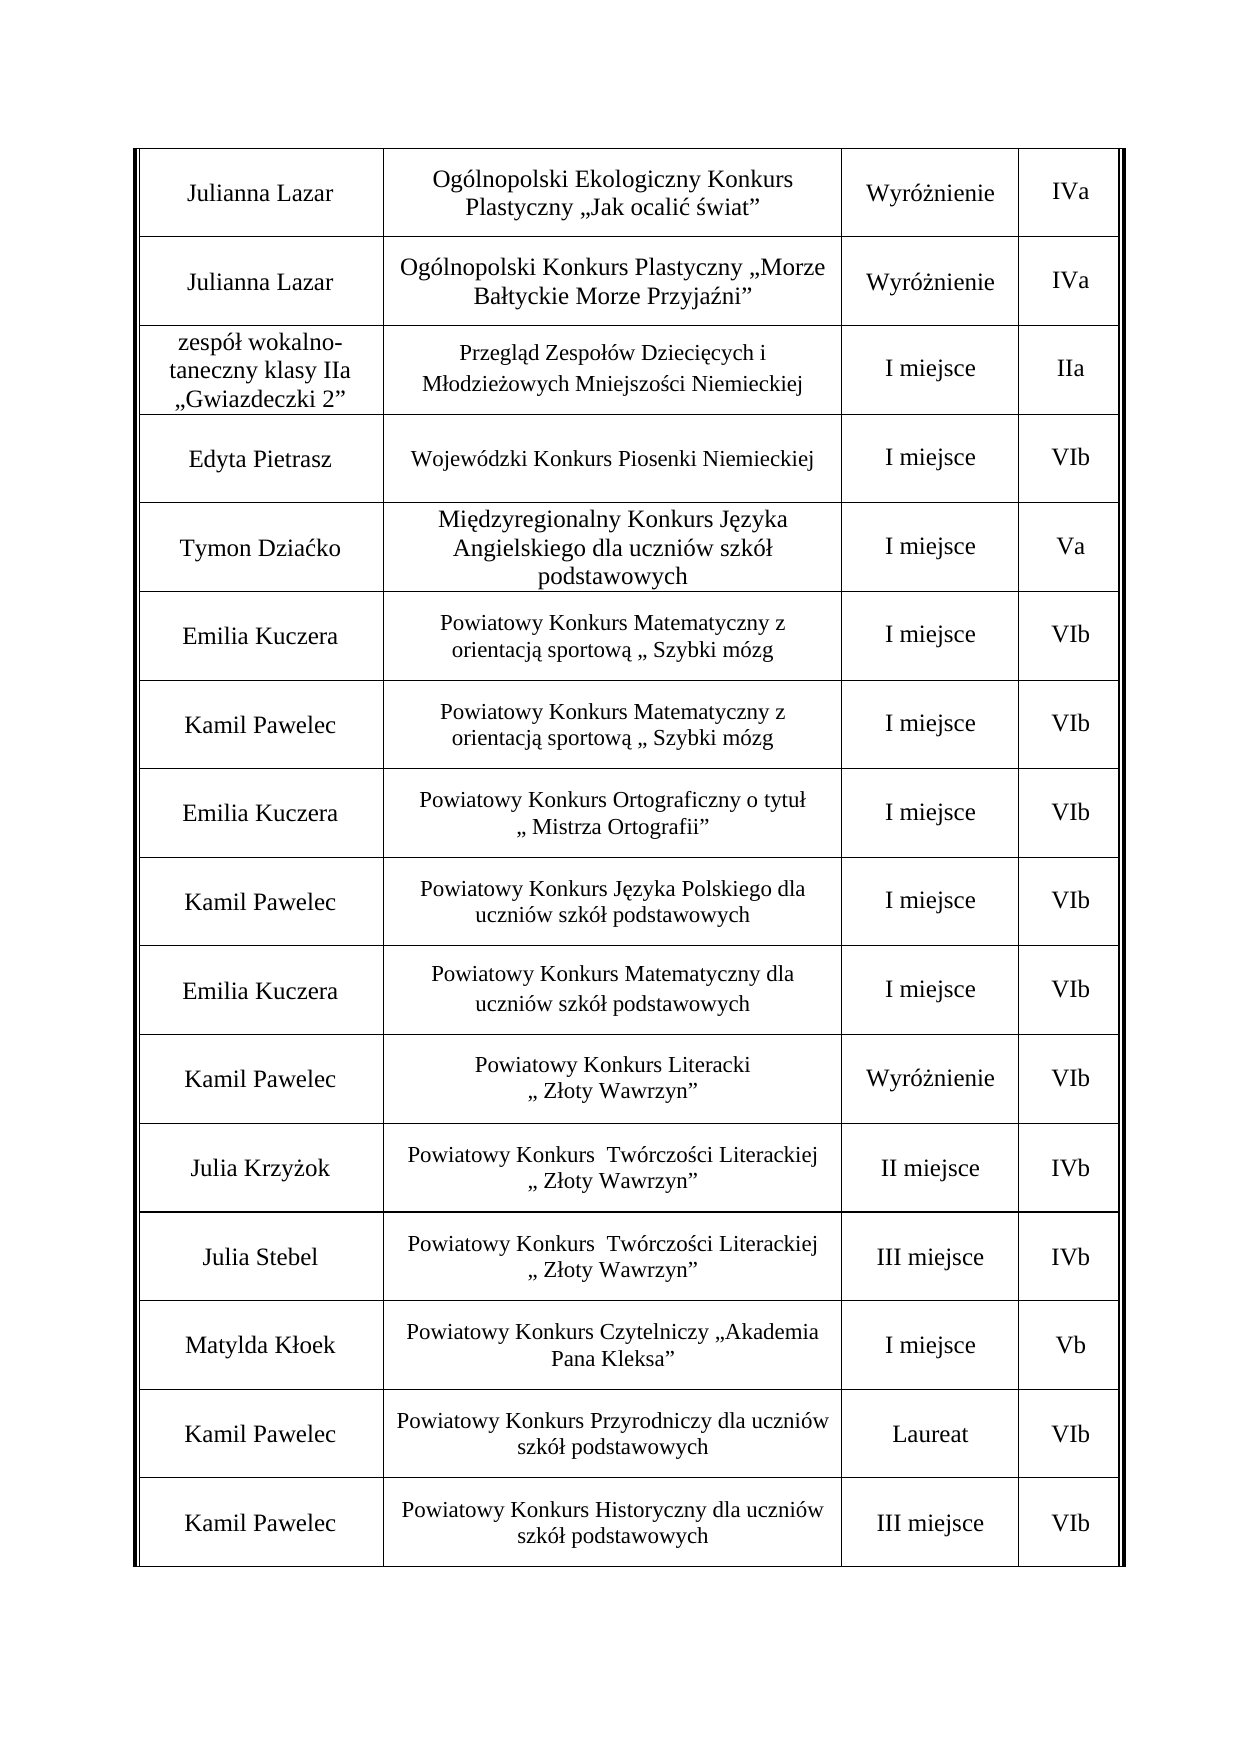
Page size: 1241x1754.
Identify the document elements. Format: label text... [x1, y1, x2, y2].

table_cell Wyróżnienie [842, 1035, 1018, 1123]
table_cell VIb [1019, 769, 1118, 857]
table_cell III miejsce [842, 1478, 1018, 1566]
table_cell I miejsce [842, 769, 1018, 857]
table_cell Va [1019, 503, 1118, 591]
table_cell Emilia Kuczera [140, 769, 383, 857]
table_cell VIb [1019, 1390, 1118, 1477]
table_cell Emilia Kuczera [140, 592, 383, 679]
table_cell I miejsce [842, 326, 1018, 413]
table_cell Tymon Dziaćko [140, 503, 383, 591]
table_cell Powiatowy Konkurs Matematyczny z orientacją sportową „ Szybki mózg [384, 681, 841, 768]
table_cell II miejsce [842, 1124, 1018, 1211]
table_cell Powiatowy Konkurs Historyczny dla uczniów szkół podstawowych [384, 1478, 841, 1566]
table_cell Kamil Pawelec [140, 858, 383, 945]
table_cell VIb [1019, 415, 1118, 502]
table_cell Vb [1019, 1301, 1118, 1389]
table_cell IIa [1019, 326, 1118, 413]
table_cell I miejsce [842, 681, 1018, 768]
table_cell Laureat [842, 1390, 1018, 1477]
table_cell Wyróżnienie [842, 149, 1018, 236]
table_cell IVb [1019, 1124, 1118, 1211]
table_cell I miejsce [842, 415, 1018, 502]
table_cell I miejsce [842, 503, 1018, 591]
table_cell III miejsce [842, 1213, 1018, 1300]
table_cell Ogólnopolski Konkurs Plastyczny „Morze Bałtyckie Morze Przyjaźni” [384, 237, 841, 325]
table_cell VIb [1019, 681, 1118, 768]
table_cell Kamil Pawelec [140, 1390, 383, 1477]
table_cell I miejsce [842, 592, 1018, 679]
table_cell Julianna Lazar [140, 149, 383, 236]
table_cell Powiatowy Konkurs Czytelniczy „Akademia Pana Kleksa” [384, 1301, 841, 1389]
table_cell VIb [1019, 858, 1118, 945]
table_cell Powiatowy Konkurs Matematyczny dla uczniów szkół podstawowych [384, 946, 841, 1034]
table_cell IVb [1019, 1213, 1118, 1300]
table_cell Ogólnopolski Ekologiczny Konkurs Plastyczny „Jak ocalić świat” [384, 149, 841, 236]
table_cell VIb [1019, 1478, 1118, 1566]
table_cell Kamil Pawelec [140, 1035, 383, 1123]
table_cell Julia Stebel [140, 1213, 383, 1300]
table_cell Edyta Pietrasz [140, 415, 383, 502]
table_cell IVa [1019, 237, 1118, 325]
table_cell VIb [1019, 946, 1118, 1034]
table_cell Powiatowy Konkurs Ortograficzny o tytuł „ Mistrza Ortografii” [384, 769, 841, 857]
table_cell VIb [1019, 592, 1118, 679]
table_cell IVa [1019, 149, 1118, 236]
table_cell Powiatowy Konkurs Przyrodniczy dla uczniów szkół podstawowych [384, 1390, 841, 1477]
table_cell Powiatowy Konkurs Matematyczny z orientacją sportową „ Szybki mózg [384, 592, 841, 679]
table_cell Przegląd Zespołów Dziecięcych i Młodzieżowych Mniejszości Niemieckiej [384, 326, 841, 413]
table_cell Julia Krzyżok [140, 1124, 383, 1211]
table_cell zespół wokalno- taneczny klasy IIa „Gwiazdeczki 2” [140, 326, 383, 413]
table_cell I miejsce [842, 946, 1018, 1034]
table_cell Powiatowy Konkurs Twórczości Literackiej „ Złoty Wawrzyn” [384, 1213, 841, 1300]
table_cell Wyróżnienie [842, 237, 1018, 325]
table_cell Powiatowy Konkurs Twórczości Literackiej „ Złoty Wawrzyn” [384, 1124, 841, 1211]
table_cell Powiatowy Konkurs Literacki „ Złoty Wawrzyn” [384, 1035, 841, 1123]
table_cell VIb [1019, 1035, 1118, 1123]
table_cell Matylda Kłoek [140, 1301, 383, 1389]
table_cell Wojewódzki Konkurs Piosenki Niemieckiej [384, 415, 841, 502]
table_cell Powiatowy Konkurs Języka Polskiego dla uczniów szkół podstawowych [384, 858, 841, 945]
table_cell Międzyregionalny Konkurs Języka Angielskiego dla uczniów szkół podstawowych [384, 503, 841, 591]
table_cell Emilia Kuczera [140, 946, 383, 1034]
table_cell I miejsce [842, 858, 1018, 945]
table_cell Julianna Lazar [140, 237, 383, 325]
table_cell I miejsce [842, 1301, 1018, 1389]
table_cell Kamil Pawelec [140, 1478, 383, 1566]
table_cell Kamil Pawelec [140, 681, 383, 768]
